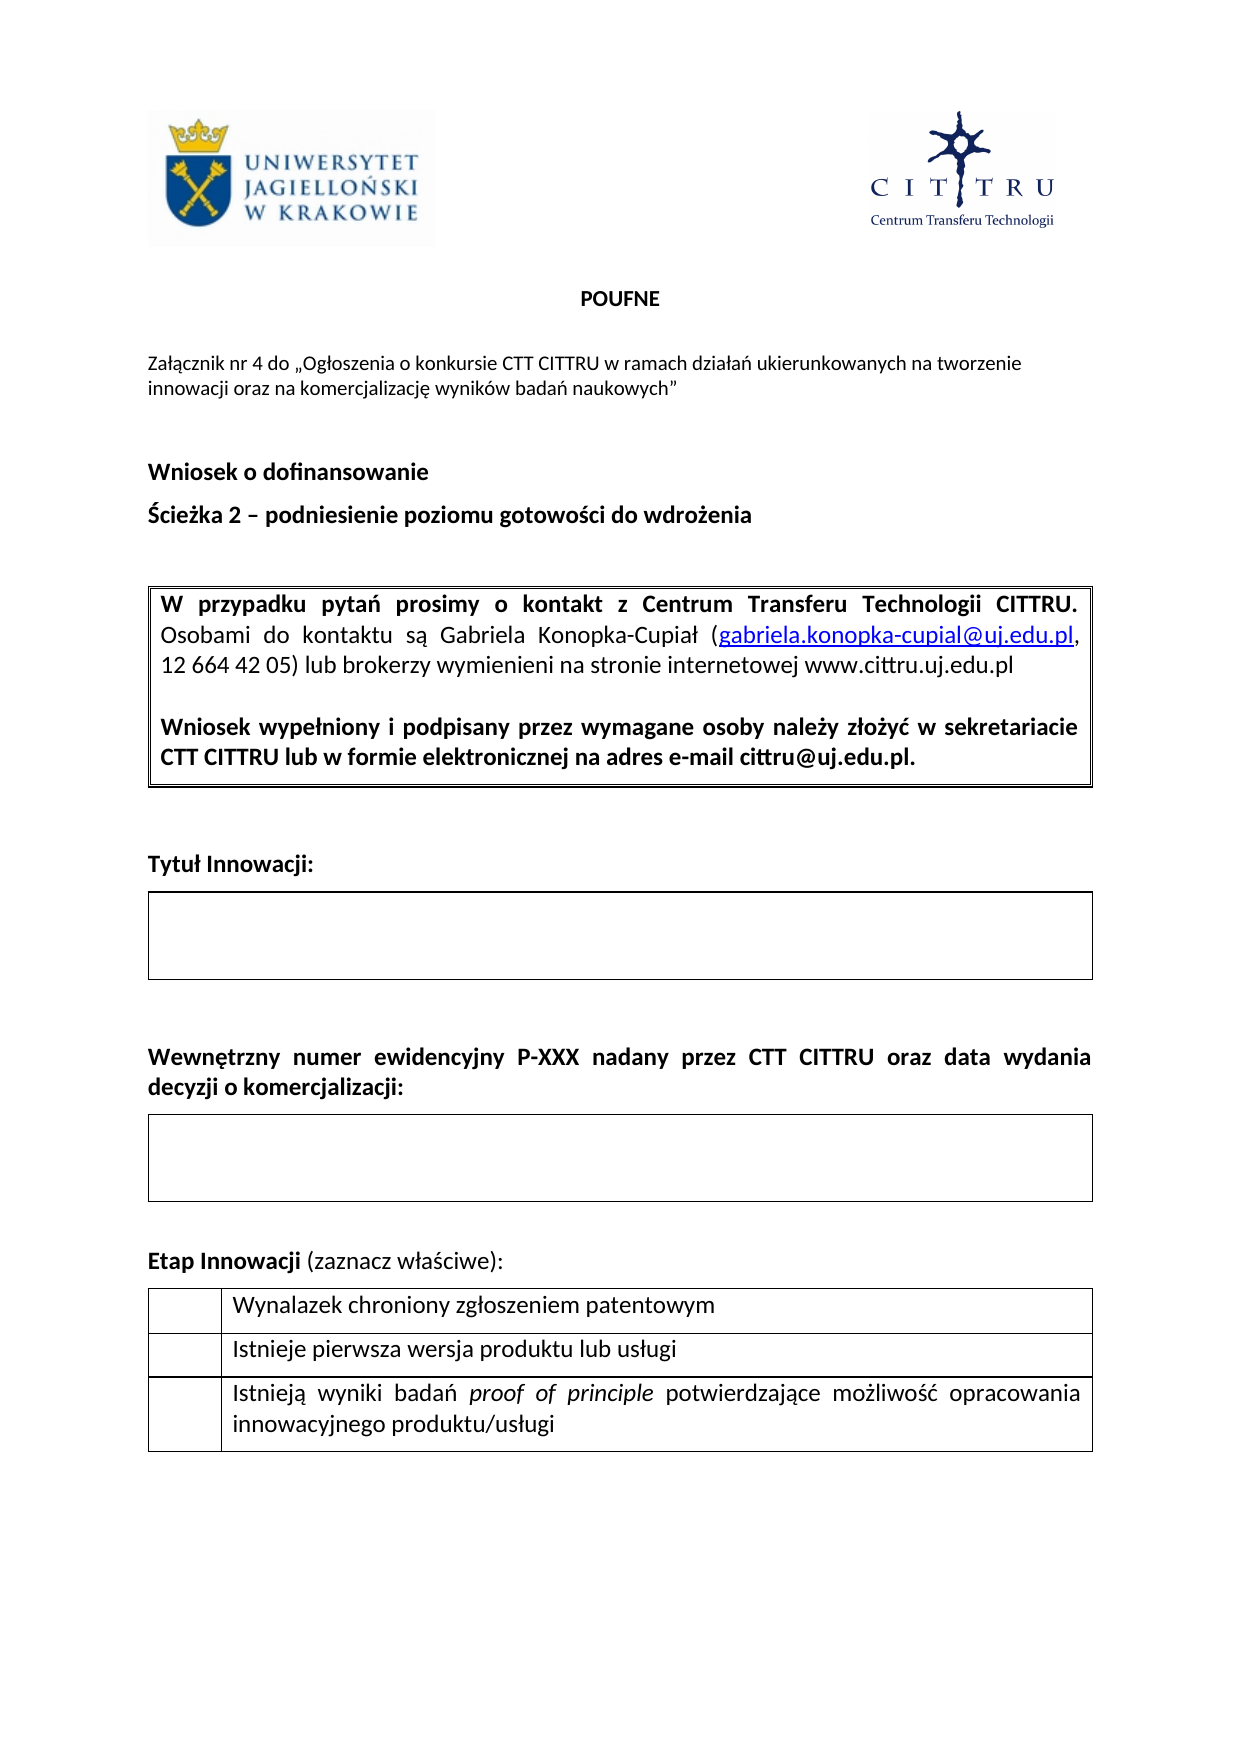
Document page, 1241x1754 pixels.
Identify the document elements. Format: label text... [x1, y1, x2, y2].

table_cell [149, 1378, 221, 1451]
table_header W przypadku pytań prosimy o kontakt z Centrum Transferu Technologii CITTRU. Osobami do kontaktu są Gabriela Konopka-Cupiał (gabriela.konopka-cupial@uj.edu.pl, 12 664 42 05) lub brokerzy wymienieni na stronie internetowej www.cittru.uj.edu.pl Wniosek wypełniony i podpisany przez wymagane osoby należy złożyć w sekretariacie CTT CITTRU lub w formie elektronicznej na adres e-mail cittru@uj.edu.pl. [151, 589, 1090, 784]
table_cell [149, 1334, 221, 1376]
picture [865, 111, 1057, 228]
picture [147, 110, 436, 247]
table_header [149, 1115, 1092, 1201]
table_header [149, 1289, 221, 1332]
list Wewnętrzny numer ewidencyjny P-XXX nadany przez CTT CITTRU oraz data wydania decyzji o komercjalizacji: [148, 1041, 1093, 1102]
text Wniosek o dofinansowanie [148, 456, 1093, 487]
text Załącznik nr 4 do „Ogłoszenia o konkursie CTT CITTRU w ramach działań ukierunkowanych na tworzenie innowacji oraz na komercjalizację wyników badań naukowych” [148, 350, 1093, 401]
table_cell Istnieje pierwsza wersja produktu lub usługi [222, 1334, 1092, 1376]
table_header Wynalazek chroniony zgłoszeniem patentowym [222, 1289, 1092, 1332]
text Ścieżka 2 – podniesienie poziomu gotowości do wdrożenia [148, 499, 1093, 530]
text Etap Innowacji (zaznacz właściwe): [148, 1245, 1093, 1276]
table_header [149, 893, 1092, 978]
list Tytuł Innowacji: [148, 848, 1093, 879]
table_cell Istnieją wyniki badań proof of principle potwierdzające możliwość opracowania innowacyjnego produktu/usługi [222, 1378, 1092, 1451]
